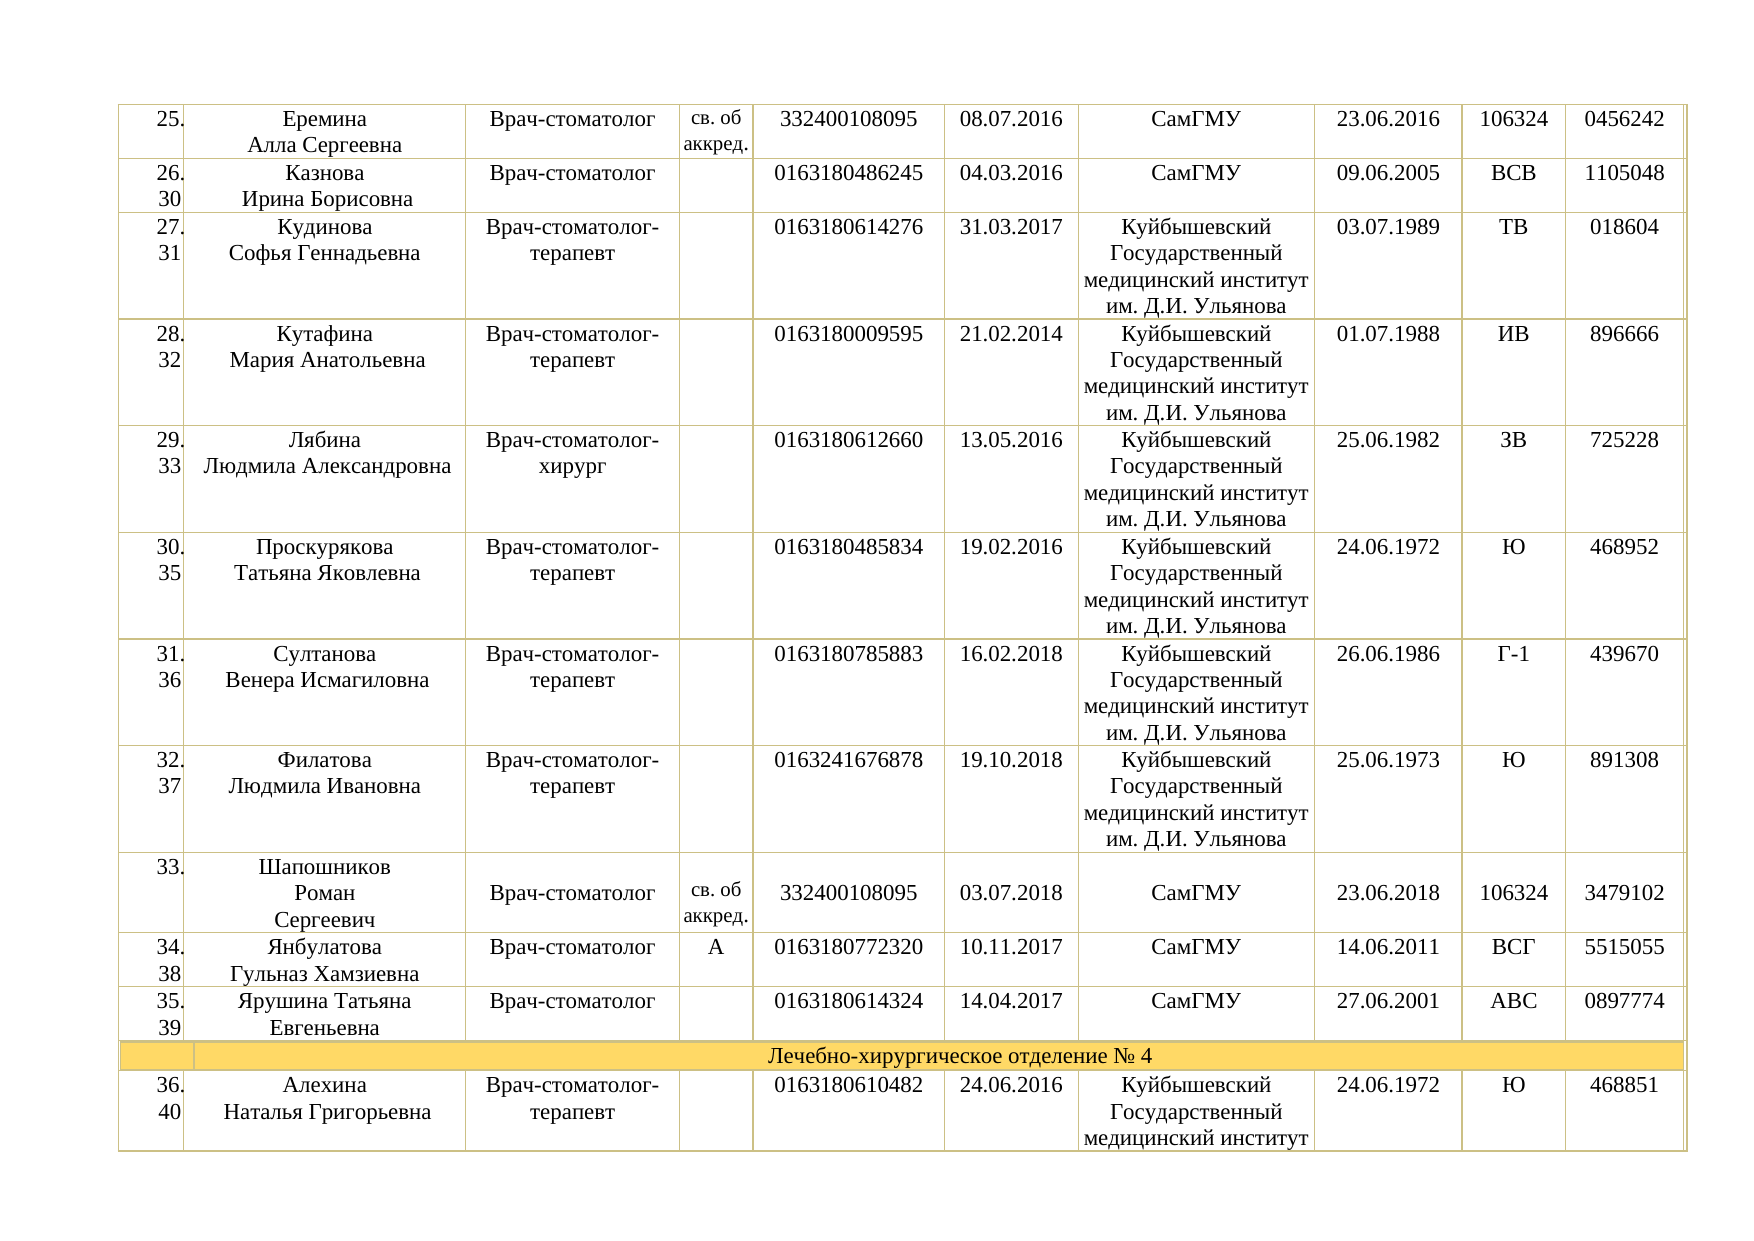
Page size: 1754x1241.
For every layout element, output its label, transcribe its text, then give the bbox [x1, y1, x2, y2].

table_cell СамГМУ [1079, 987, 1314, 1040]
table_cell [680, 213, 752, 318]
table_cell 33 [119, 426, 183, 532]
table_cell [680, 1071, 752, 1150]
table_cell Султанова Венера Исмагиловна [184, 640, 465, 745]
table_cell Врач-стоматолог-терапевт [466, 746, 679, 852]
table_cell 0163180009595 [754, 320, 944, 425]
table_cell 27.06.2001 [1315, 987, 1461, 1040]
table_cell 0163241676878 [754, 746, 944, 852]
table_cell [680, 640, 752, 745]
table_cell 725228 [1566, 426, 1683, 532]
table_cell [466, 1071, 679, 1150]
table_cell 468952 [1566, 533, 1683, 638]
table_cell [119, 853, 183, 932]
table_cell Врач-стоматолог-терапевт [466, 320, 679, 425]
table_cell ВСГ [1463, 933, 1565, 986]
table_cell [119, 105, 183, 158]
table_cell Врач-стоматолог-терапевт [466, 533, 679, 638]
table_cell АВС [1463, 987, 1565, 1040]
table_cell СамГМУ [1079, 159, 1314, 212]
table_cell 0163180614276 [754, 213, 944, 318]
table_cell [1079, 1071, 1314, 1150]
table_cell Врач-стоматолог [466, 159, 679, 212]
table_cell [680, 320, 752, 425]
table_cell СамГМУ [1079, 105, 1314, 158]
table_cell Куйбышевский Государственный медицинский институт им. Д.И. Ульянова [1079, 213, 1314, 318]
table_cell 1105048 [1566, 159, 1683, 212]
table_cell 31 [119, 213, 183, 318]
table_cell 332400108095 [754, 105, 944, 158]
table_cell 0163180785883 [754, 640, 944, 745]
table_cell Янбулатова Гульназ Хамзиевна [184, 933, 465, 986]
table_cell [680, 159, 752, 212]
table_cell 5515055 [1566, 933, 1683, 986]
table_cell Ю [1463, 746, 1565, 852]
table_cell 14.06.2011 [1315, 933, 1461, 986]
table_cell Филатова Людмила Ивановна [184, 746, 465, 852]
table_cell Врач-стоматолог-терапевт [466, 213, 679, 318]
table_cell 21.02.2014 [945, 320, 1078, 425]
table_cell 25.06.1982 [1315, 426, 1461, 532]
table_cell СамГМУ [1079, 933, 1314, 986]
table_cell 23.06.2016 [1315, 105, 1461, 158]
table_cell 14.04.2017 [945, 987, 1078, 1040]
table_cell 106324 [1463, 853, 1565, 932]
table_cell 26.06.1986 [1315, 640, 1461, 745]
table_cell Лябина Людмила Александровна [184, 426, 465, 532]
table_cell 38 [119, 933, 183, 986]
table_cell 30 [119, 159, 183, 212]
table_cell 35 [119, 533, 183, 638]
table_cell Куйбышевский Государственный медицинский институт им. Д.И. Ульянова [1079, 640, 1314, 745]
table_cell 03.07.2018 [945, 853, 1078, 932]
table_cell 39 [119, 987, 183, 1040]
table_cell Кутафина Мария Анатольевна [184, 320, 465, 425]
table_cell Ю [1463, 1071, 1565, 1150]
table_cell Куйбышевский Государственный медицинский институт им. Д.И. Ульянова [1079, 320, 1314, 425]
table_cell Куйбышевский Государственный медицинский институт им. Д.И. Ульянова [1079, 426, 1314, 532]
table_cell 0163180772320 [754, 933, 944, 986]
table_cell 13.05.2016 [945, 426, 1078, 532]
table_cell 0163180614324 [754, 987, 944, 1040]
table_cell 10.11.2017 [945, 933, 1078, 986]
table_cell Куйбышевский Государственный медицинский институт им. Д.И. Ульянова [1079, 533, 1314, 638]
table_cell ИВ [1463, 320, 1565, 425]
table_cell Ярушина Татьяна Евгеньевна [184, 987, 465, 1040]
table_cell 24.06.1972 [1315, 1071, 1461, 1150]
table_cell Еремина Алла Сергеевна [184, 105, 465, 158]
table_cell Казнова Ирина Борисовна [184, 159, 465, 212]
table_cell 23.06.2018 [1315, 853, 1461, 932]
table_cell 08.07.2016 [945, 105, 1078, 158]
table_cell [680, 533, 752, 638]
table_cell Шапошников Роман Сергеевич [184, 853, 465, 932]
table_cell 40 [119, 1071, 183, 1150]
table_cell Куйбышевский Государственный медицинский институт им. Д.И. Ульянова [1079, 746, 1314, 852]
table_cell Врач-стоматолог [466, 933, 679, 986]
table_cell 01.07.1988 [1315, 320, 1461, 425]
table_cell Проскурякова Татьяна Яковлевна [184, 533, 465, 638]
table_cell св. об аккред. [680, 853, 752, 932]
table_cell Ю [1463, 533, 1565, 638]
table_cell 0897774 [1566, 987, 1683, 1040]
table_cell 0456242 [1566, 105, 1683, 158]
table_cell 32 [119, 320, 183, 425]
table_cell Врач-стоматолог [466, 853, 679, 932]
table_cell 0163180612660 [754, 426, 944, 532]
table_cell А [680, 933, 752, 986]
table_cell 468851 [1566, 1071, 1683, 1150]
table_cell Врач-стоматолог-терапевт [466, 640, 679, 745]
table_cell 16.02.2018 [945, 640, 1078, 745]
table_cell 03.07.1989 [1315, 213, 1461, 318]
table_cell ВСВ [1463, 159, 1565, 212]
table_cell 896666 [1566, 320, 1683, 425]
table_cell 106324 [1463, 105, 1565, 158]
table_cell [680, 746, 752, 852]
table_cell 04.03.2016 [945, 159, 1078, 212]
table_cell Врач-стоматолог [466, 987, 679, 1040]
table_cell 36 [119, 640, 183, 745]
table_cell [184, 1071, 465, 1150]
table_cell 0163180486245 [754, 159, 944, 212]
table_cell 3479102 [1566, 853, 1683, 932]
table_cell 439670 [1566, 640, 1683, 745]
table_cell [680, 987, 752, 1040]
table_cell 24.06.2016 [945, 1071, 1078, 1150]
table_cell 0163180485834 [754, 533, 944, 638]
table_cell 37 [119, 746, 183, 852]
table_cell ЗВ [1463, 426, 1565, 532]
table_cell [680, 426, 752, 532]
table_cell СамГМУ [1079, 853, 1314, 932]
table_cell св. об аккред. [680, 105, 752, 158]
table_cell 25.06.1973 [1315, 746, 1461, 852]
table_cell 018604 [1566, 213, 1683, 318]
table_cell 24.06.1972 [1315, 533, 1461, 638]
table_cell Кудинова Софья Геннадьевна [184, 213, 465, 318]
table_cell 19.10.2018 [945, 746, 1078, 852]
table_cell 891308 [1566, 746, 1683, 852]
table_cell Врач-стоматолог-хирург [466, 426, 679, 532]
table_cell Врач-стоматолог [466, 105, 679, 158]
table_cell 0163180610482 [754, 1071, 944, 1150]
table_cell Г-1 [1463, 640, 1565, 745]
table_cell 332400108095 [754, 853, 944, 932]
table_cell 09.06.2005 [1315, 159, 1461, 212]
table_cell ТВ [1463, 213, 1565, 318]
table_cell 19.02.2016 [945, 533, 1078, 638]
table_cell 31.03.2017 [945, 213, 1078, 318]
